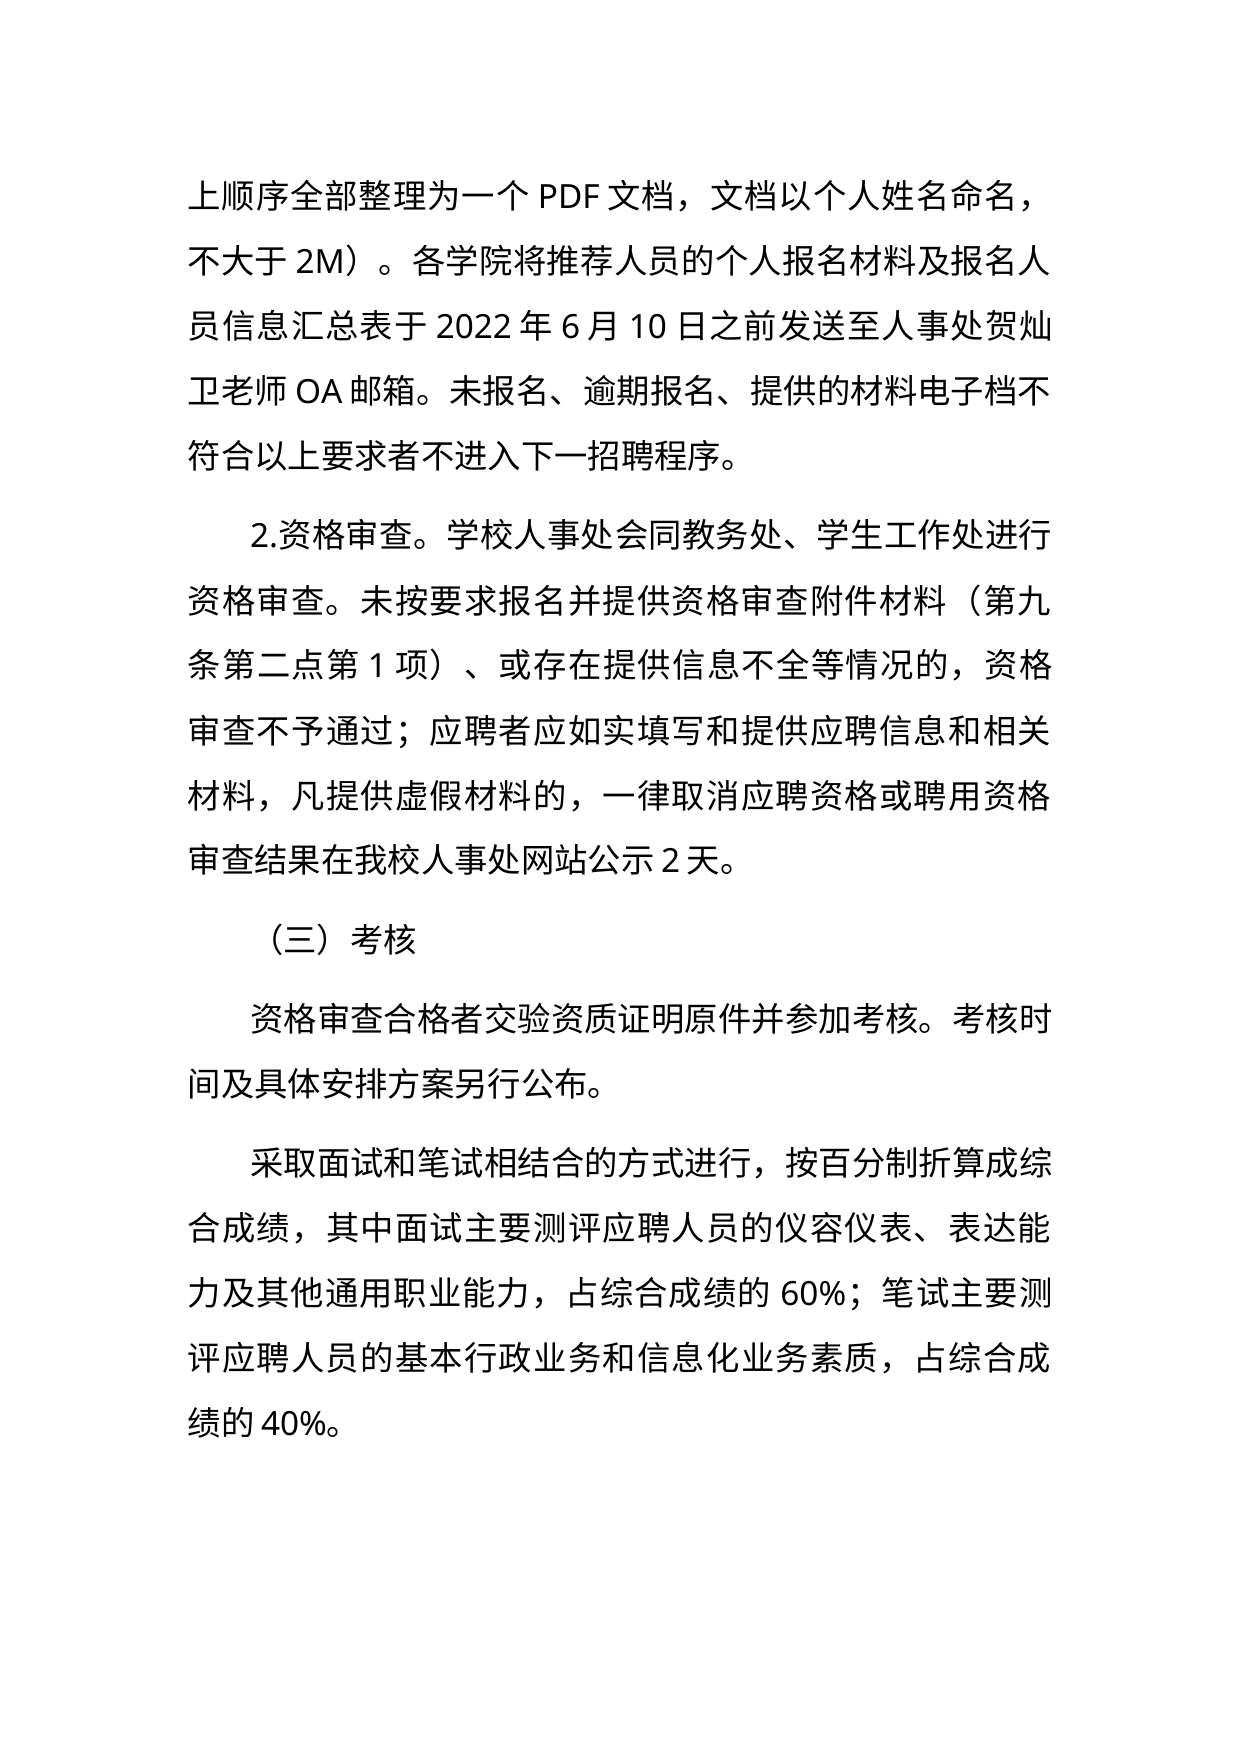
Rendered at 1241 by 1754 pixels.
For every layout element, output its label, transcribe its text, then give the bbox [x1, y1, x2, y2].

text 2.资格审查。学校人事处会同教务处、学生工作处进行资格审查。未按要求报名并提供资格审查附件材料（第九条第二点第1项）、或存在提供信息不全等情况的，资格审查不予通过；应聘者应如实填写和提供应聘信息和相关材料，凡提供虚假材料的，一律取消应聘资格或聘用资格。审查结果在我校人事处网站公示2天。 [187, 501, 1053, 891]
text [187, 162, 1053, 487]
text 资格审查合格者交验资质证明原件并参加考核。考核时间及具体安排方案另行公布。 [187, 984, 1053, 1114]
text 采取面试和笔试相结合的方式进行，按百分制折算成综合成绩，其中面试主要测评应聘人员的仪容仪表、表达能力及其他通用职业能力，占综合成绩的60%；笔试主要测评应聘人员的基本行政业务和信息化业务素质，占综合成绩的40%。 [187, 1128, 1053, 1453]
text （三）考核 [187, 905, 1053, 970]
